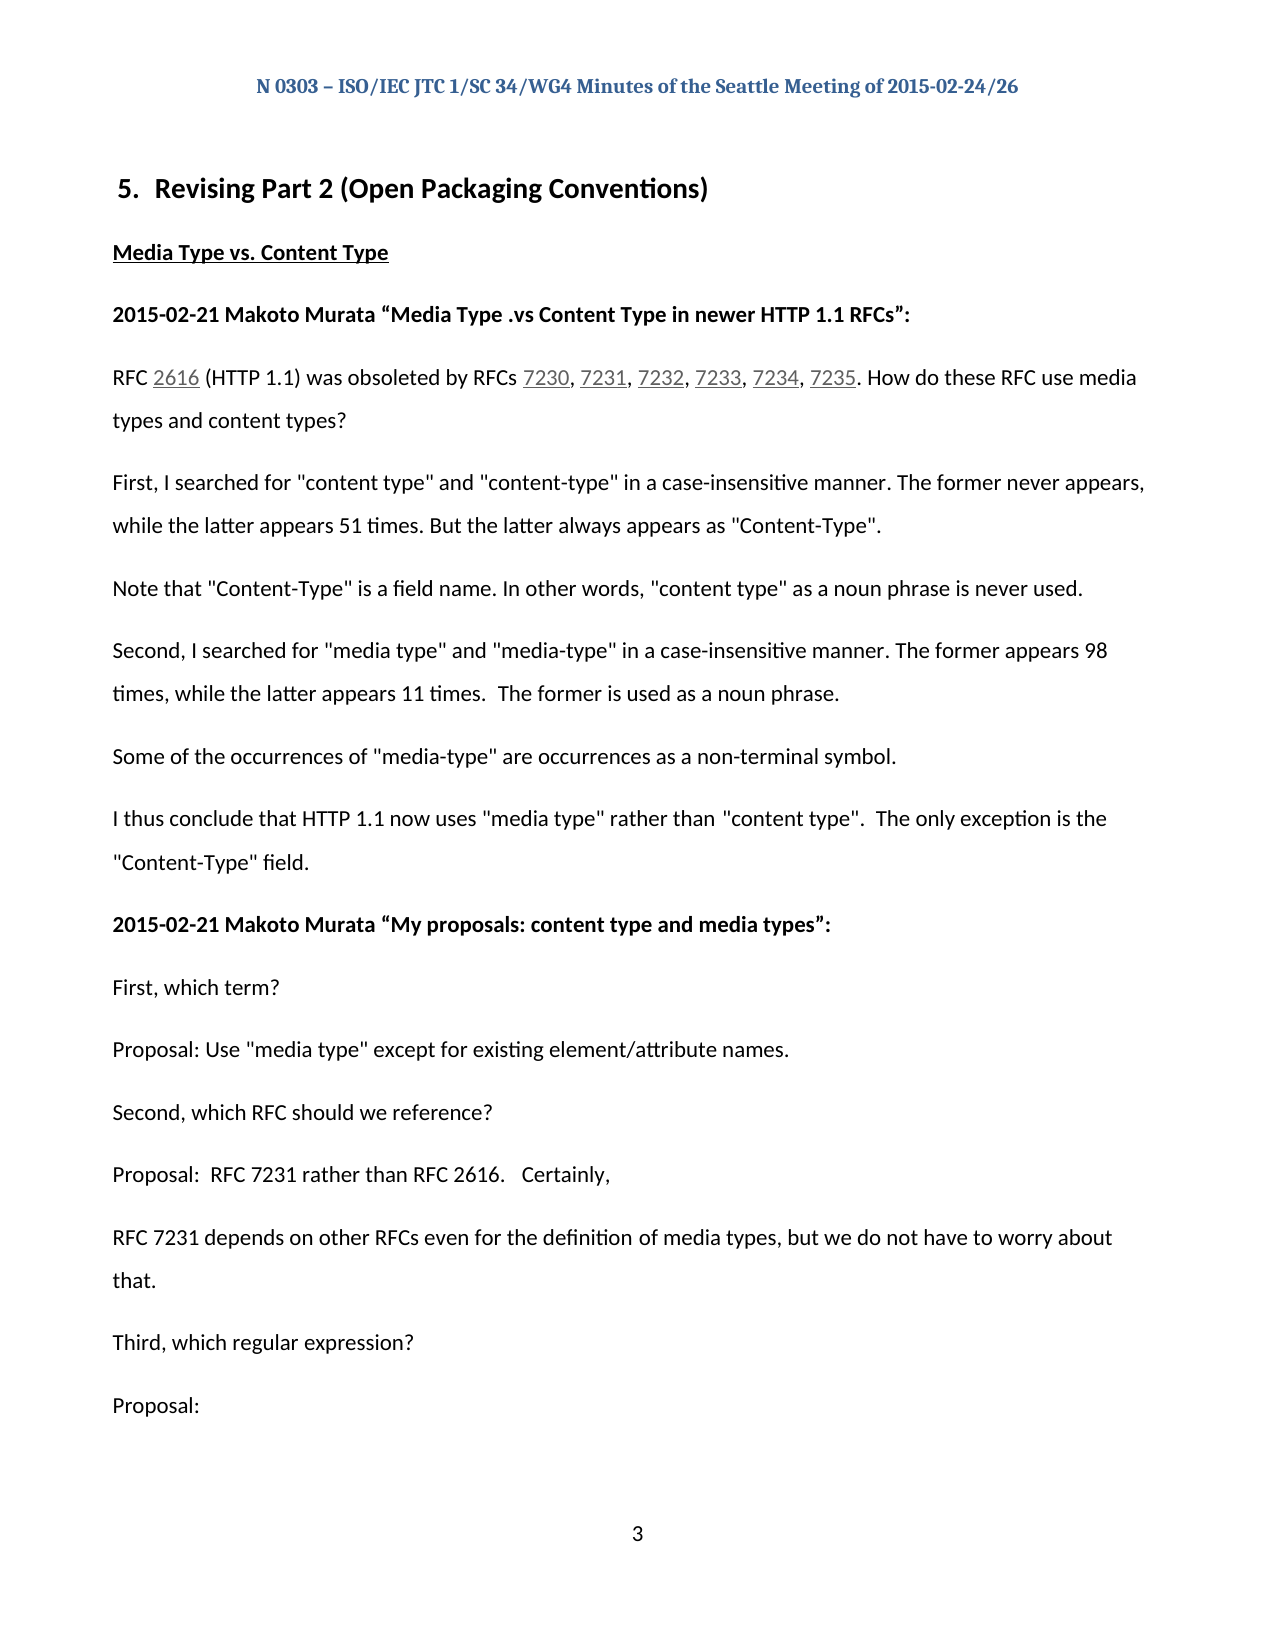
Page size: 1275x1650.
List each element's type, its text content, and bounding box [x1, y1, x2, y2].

text Third, which regular expression? [112, 1324, 1162, 1361]
text First, which term? [112, 968, 1162, 1006]
text RFC 2616 (HTTP 1.1) was obsoleted by RFCs 7230, 7231, 7232, 7233, 7234, 7235. How do these RFC use media types and content types? [112, 358, 1162, 439]
text Proposal: Use "media type" except for existing element/attribute names. [112, 1031, 1162, 1068]
text RFC 7231 depends on other RFCs even for the definition of media types, but we do not have to worry about that. [112, 1218, 1162, 1299]
text Some of the occurrences of "media-type" are occurrences as a non-terminal symbol. [112, 737, 1162, 775]
text First, I searched for "content type" and "content-type" in a case-insensitive manner. The former never appears, while the latter appears 51 times. But the latter always appears as "Content-Type". [112, 464, 1162, 544]
text Proposal: RFC 7231 rather than RFC 2616. Certainly, [112, 1156, 1162, 1193]
text Second, I searched for "media type" and "media-type" in a case-insensitive manner. The former appears 98 times, while the latter appears 11 times. The former is used as a noun phrase. [112, 632, 1162, 712]
text Note that "Content-Type" is a field name. In other words, "content type" as a noun phrase is never used. [112, 569, 1162, 607]
text Second, which RFC should we reference? [112, 1093, 1162, 1131]
list Revising Part 2 (Open Packaging Conventions) [117, 169, 1162, 207]
text Media Type vs. Content Type [112, 233, 1162, 271]
text Proposal: [112, 1386, 1162, 1424]
text I thus conclude that HTTP 1.1 now uses "media type" rather than "content type". The only exception is the "Content-Type" field. [112, 800, 1162, 881]
text 2015-02-21 Makoto Murata “My proposals: content type and media types”: [112, 906, 1162, 943]
text 2015-02-21 Makoto Murata “Media Type .vs Content Type in newer HTTP 1.1 RFCs”: [112, 296, 1162, 333]
